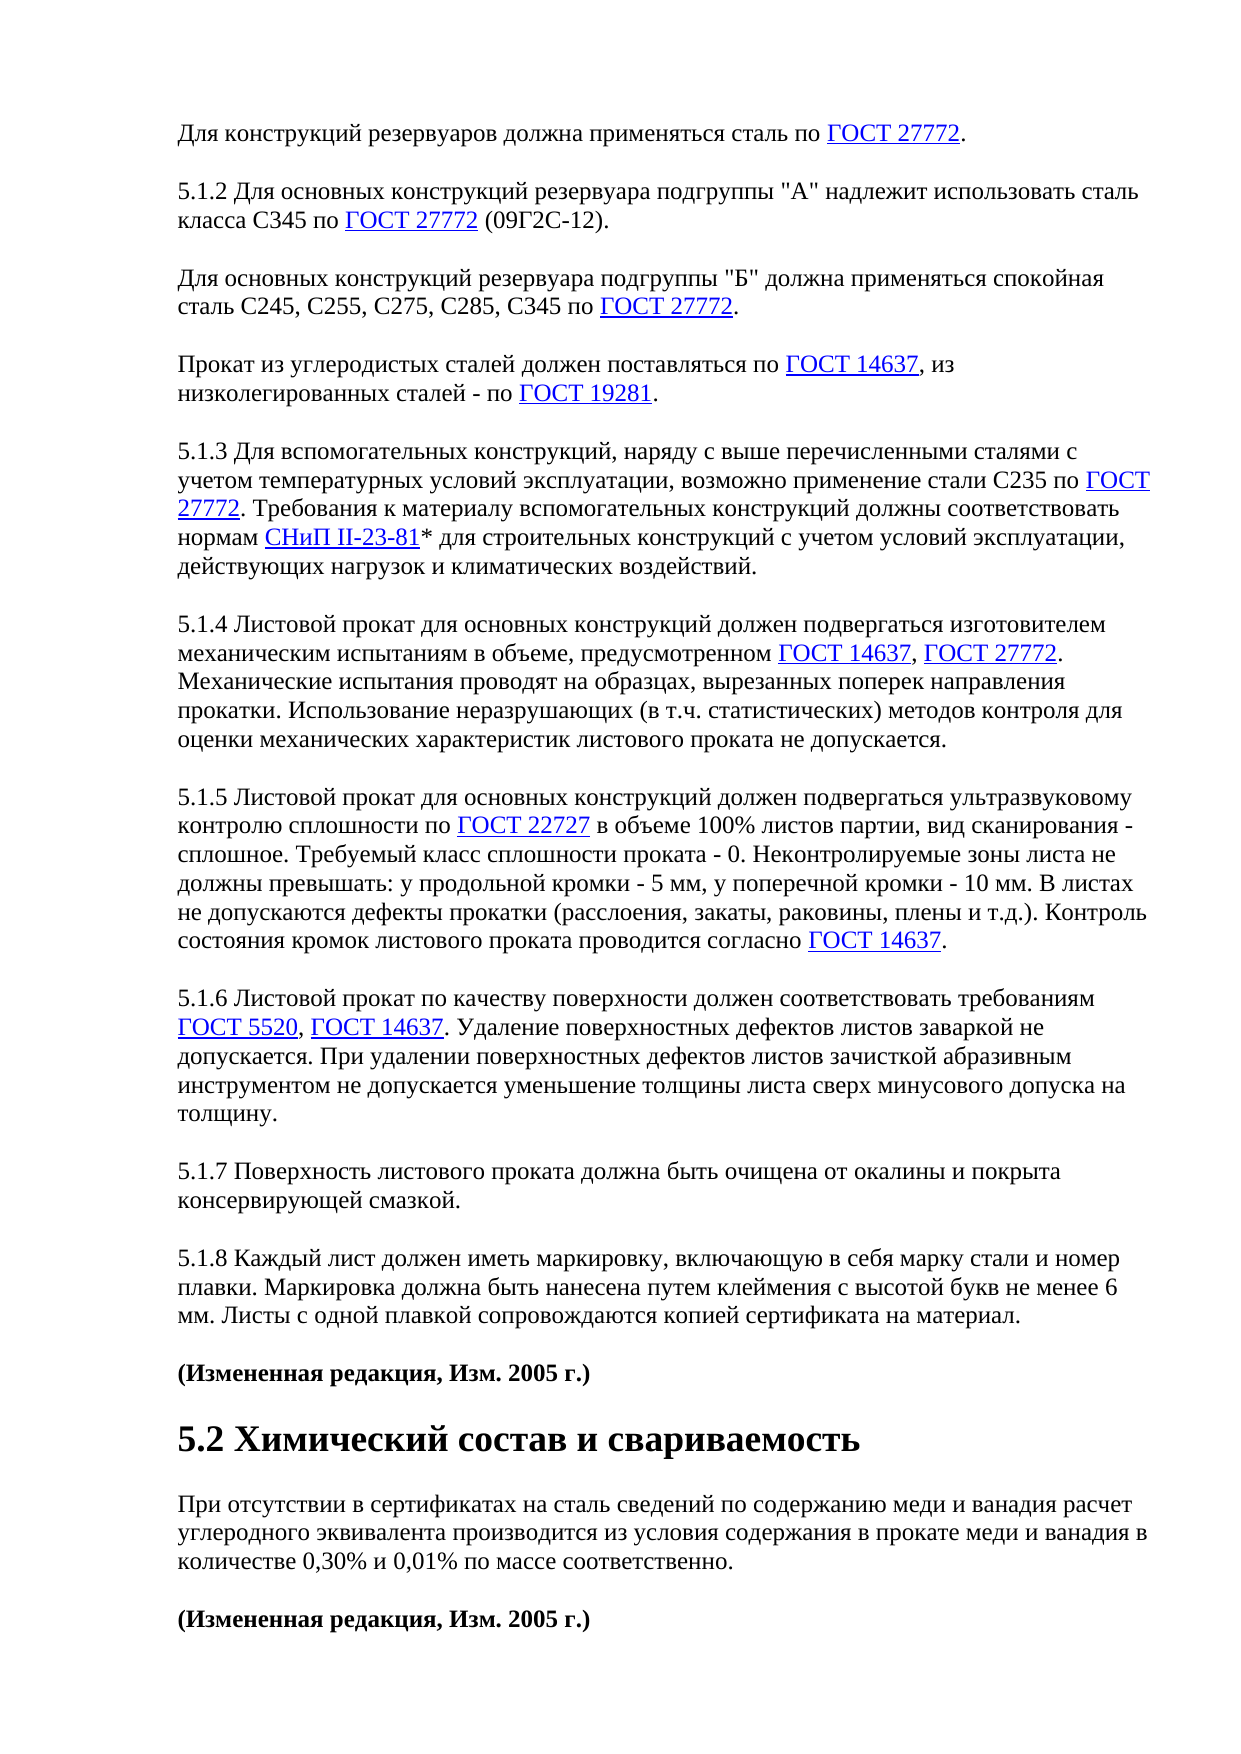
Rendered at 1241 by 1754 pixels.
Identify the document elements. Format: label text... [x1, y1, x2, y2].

text Для конструкций резервуаров должна применяться сталь по ГОСТ 27772. [177, 118, 1152, 147]
text 5.1.8 Каждый лист должен иметь маркировку, включающую в себя марку стали и номер плавки. Маркировка должна быть нанесена путем клеймения с высотой букв не менее 6 мм. Листы с одной плавкой сопровождаются копией сертификата на материал. [177, 1243, 1152, 1329]
text 5.1.7 Поверхность листового проката должна быть очищена от окалины и покрыта консервирующей смазкой. [177, 1156, 1152, 1214]
text 5.1.4 Листовой прокат для основных конструкций должен подвергаться изготовителем механическим испытаниям в объеме, предусмотренном ГОСТ 14637, ГОСТ 27772. Механические испытания проводят на образцах, вырезанных поперек направления прокатки. Использование неразрушающих (в т.ч. статистических) методов контроля для оценки механических характеристик листового проката не допускается. [177, 609, 1152, 753]
text (Измененная редакция, Изм. 2005 г.) [177, 1358, 1152, 1387]
text (Измененная редакция, Изм. 2005 г.) [177, 1604, 1152, 1633]
text Для основных конструкций резервуара подгруппы "Б" должна применяться спокойная сталь С245, С255, С275, С285, С345 по ГОСТ 27772. [177, 263, 1152, 320]
text 5.1.5 Листовой прокат для основных конструкций должен подвергаться ультразвуковому контролю сплошности по ГОСТ 22727 в объеме 100% листов партии, вид сканирования - сплошное. Требуемый класс сплошности проката - 0. Неконтролируемые зоны листа не должны превышать: у продольной кромки - 5 мм, у поперечной кромки - 10 мм. В листах не допускаются дефекты прокатки (расслоения, закаты, раковины, плены и т.д.). Контроль состояния кромок листового проката проводится согласно ГОСТ 14637. [177, 782, 1152, 954]
text При отсутствии в сертификатах на сталь сведений по содержанию меди и ванадия расчет углеродного эквивалента производится из условия содержания в прокате меди и ванадия в количестве 0,30% и 0,01% по массе соответственно. [177, 1489, 1152, 1575]
text Прокат из углеродистых сталей должен поставляться по ГОСТ 14637, из низколегированных сталей - по ГОСТ 19281. [177, 349, 1152, 407]
text 5.1.3 Для вспомогательных конструкций, наряду с выше перечисленными сталями с учетом температурных условий эксплуатации, возможно применение стали С235 по ГОСТ 27772. Требования к материалу вспомогательных конструкций должны соответствовать нормам СНиП II-23-81* для строительных конструкций с учетом условий эксплуатации, действующих нагрузок и климатических воздействий. [177, 436, 1152, 580]
text 5.1.2 Для основных конструкций резервуара подгруппы "А" надлежит использовать сталь класса С345 по ГОСТ 27772 (09Г2С-12). [177, 176, 1152, 233]
text 5.1.6 Листовой прокат по качеству поверхности должен соответствовать требованиям ГОСТ 5520, ГОСТ 14637. Удаление поверхностных дефектов листов заваркой не допускается. При удалении поверхностных дефектов листов зачисткой абразивным инструментом не допускается уменьшение толщины листа сверх минусового допуска на толщину. [177, 983, 1152, 1127]
text 5.2 Химический состав и свариваемость [177, 1416, 1152, 1459]
